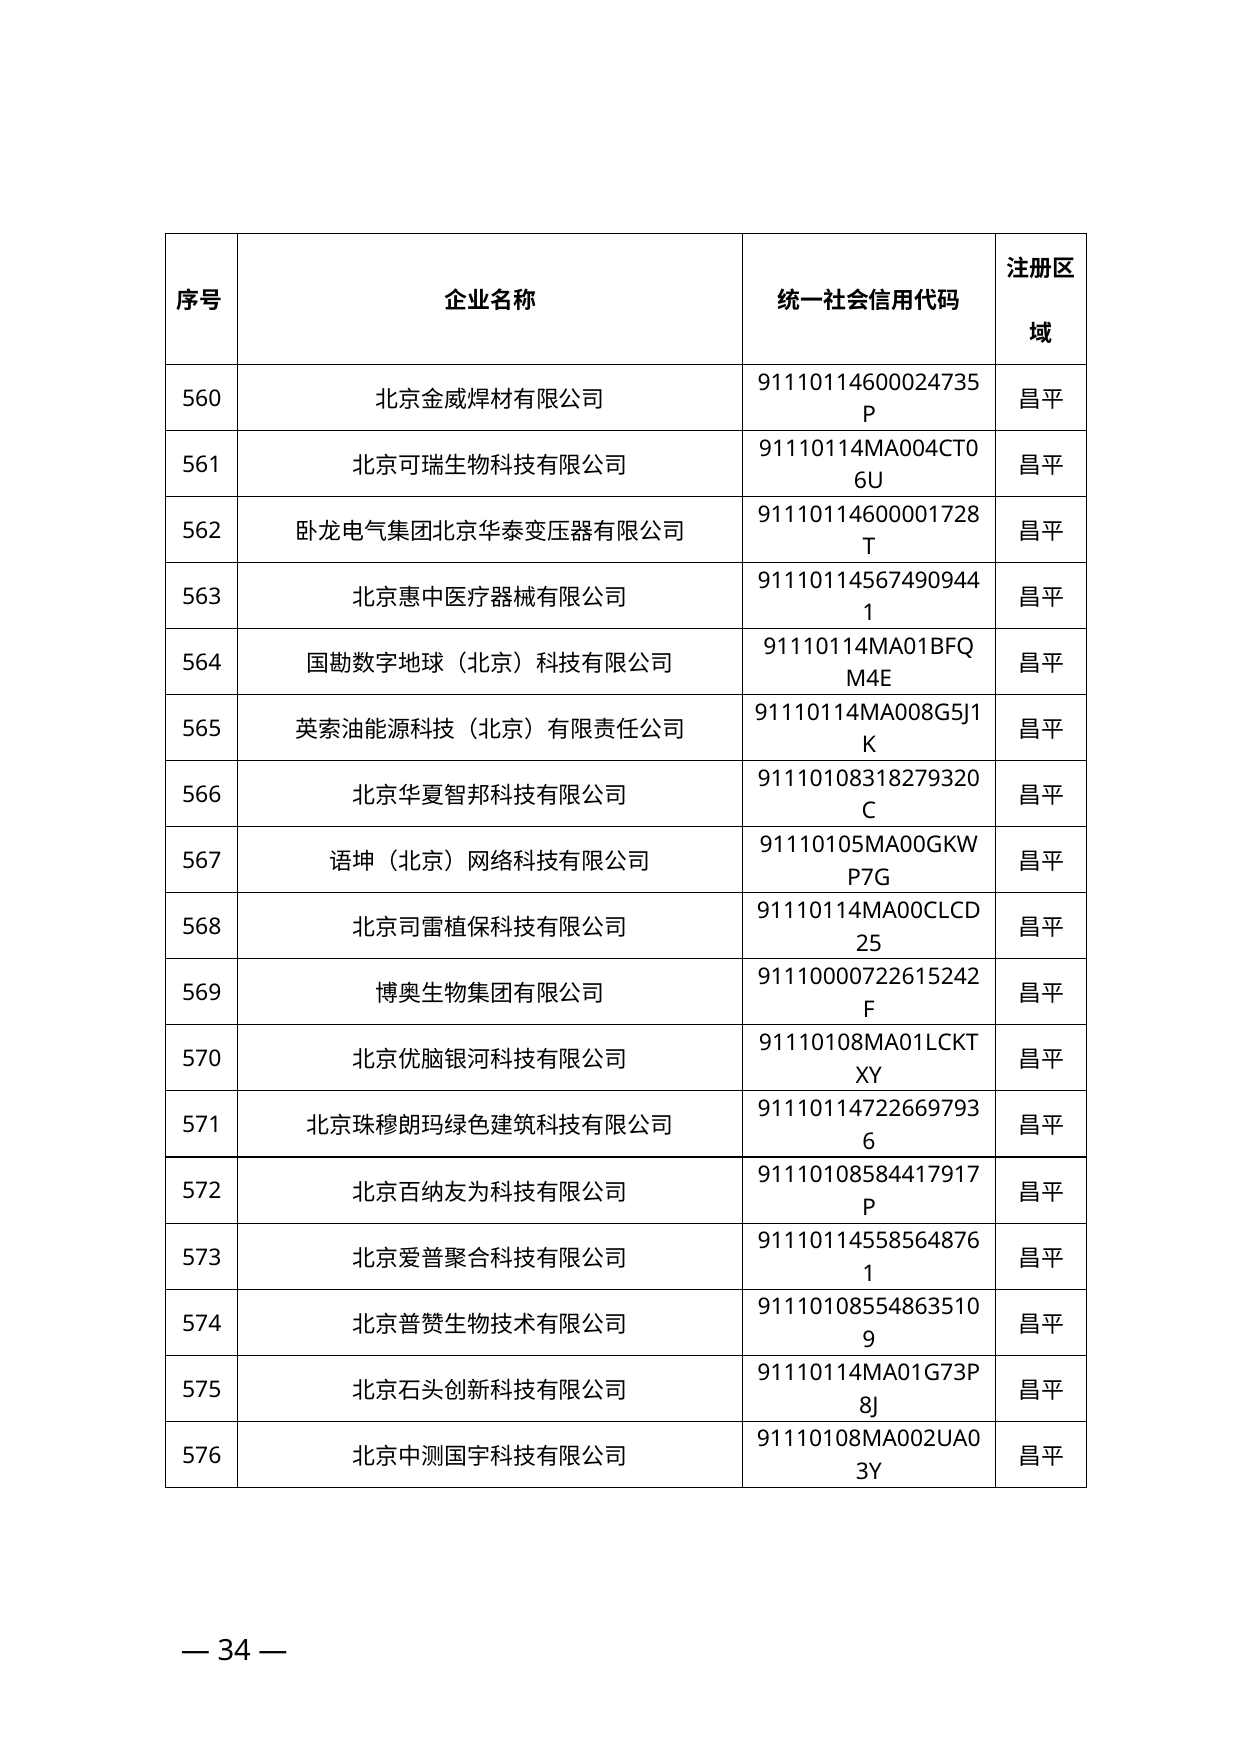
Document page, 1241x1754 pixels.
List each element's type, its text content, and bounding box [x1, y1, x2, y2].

table_header 企业名称 [238, 234, 742, 364]
table_cell 北京爱普聚合科技有限公司 [238, 1224, 742, 1288]
table_cell 91110000722615242F [743, 959, 995, 1024]
table_cell 911101145585648761 [743, 1224, 995, 1288]
table_cell 北京优脑银河科技有限公司 [238, 1025, 742, 1090]
table_cell 昌平 [996, 827, 1086, 892]
table_cell 昌平 [996, 1290, 1086, 1354]
table_cell 昌平 [996, 1356, 1086, 1421]
table_cell 911101147226697936 [743, 1091, 995, 1156]
table_header 序号 [166, 234, 237, 364]
table_cell 572 [166, 1158, 237, 1222]
table_cell 566 [166, 761, 237, 826]
table_cell 576 [166, 1422, 237, 1487]
table_cell 570 [166, 1025, 237, 1090]
table_cell 91110108584417917P [743, 1158, 995, 1222]
table_cell 北京百纳友为科技有限公司 [238, 1158, 742, 1222]
table_cell 北京石头创新科技有限公司 [238, 1356, 742, 1421]
table_cell 911101145674909441 [743, 563, 995, 628]
table_cell 北京珠穆朗玛绿色建筑科技有限公司 [238, 1091, 742, 1156]
table_cell 国勘数字地球（北京）科技有限公司 [238, 629, 742, 694]
table_header 注册区域 [996, 234, 1086, 364]
table_cell 昌平 [996, 695, 1086, 760]
table_cell 北京惠中医疗器械有限公司 [238, 563, 742, 628]
table_cell 北京普赞生物技术有限公司 [238, 1290, 742, 1354]
table_cell 语坤（北京）网络科技有限公司 [238, 827, 742, 892]
table_cell 91110108MA01LCKTXY [743, 1025, 995, 1090]
table_cell 568 [166, 893, 237, 958]
table_cell 91110114MA01BFQM4E [743, 629, 995, 694]
table_cell 91110108318279320C [743, 761, 995, 826]
table_cell 昌平 [996, 1422, 1086, 1487]
table_cell 昌平 [996, 1158, 1086, 1222]
table_cell 昌平 [996, 431, 1086, 496]
table_cell 北京金威焊材有限公司 [238, 365, 742, 430]
table_cell 昌平 [996, 761, 1086, 826]
table_cell 91110108MA002UA03Y [743, 1422, 995, 1487]
table_cell 569 [166, 959, 237, 1024]
table_cell 北京可瑞生物科技有限公司 [238, 431, 742, 496]
table_cell 911101085548635109 [743, 1290, 995, 1354]
table_cell 91110105MA00GKWP7G [743, 827, 995, 892]
table_cell 571 [166, 1091, 237, 1156]
table_cell 91110114MA00CLCD25 [743, 893, 995, 958]
table_cell 昌平 [996, 1025, 1086, 1090]
table_cell 昌平 [996, 1091, 1086, 1156]
table_cell 卧龙电气集团北京华泰变压器有限公司 [238, 497, 742, 562]
table_cell 北京华夏智邦科技有限公司 [238, 761, 742, 826]
table_cell 北京中测国宇科技有限公司 [238, 1422, 742, 1487]
table_cell 昌平 [996, 365, 1086, 430]
table_cell 91110114MA004CT06U [743, 431, 995, 496]
table_cell 北京司雷植保科技有限公司 [238, 893, 742, 958]
table_cell 博奥生物集团有限公司 [238, 959, 742, 1024]
table_cell 昌平 [996, 629, 1086, 694]
table_cell 567 [166, 827, 237, 892]
table_cell 565 [166, 695, 237, 760]
table_cell 91110114600001728T [743, 497, 995, 562]
table_cell 昌平 [996, 563, 1086, 628]
table_cell 91110114600024735P [743, 365, 995, 430]
table_cell 574 [166, 1290, 237, 1354]
table_cell 564 [166, 629, 237, 694]
table_header 统一社会信用代码 [743, 234, 995, 364]
table_cell 560 [166, 365, 237, 430]
table_cell 563 [166, 563, 237, 628]
table_cell 昌平 [996, 1224, 1086, 1288]
table_cell 昌平 [996, 959, 1086, 1024]
table_cell 562 [166, 497, 237, 562]
table_cell 英索油能源科技（北京）有限责任公司 [238, 695, 742, 760]
table_cell 91110114MA01G73P8J [743, 1356, 995, 1421]
table_cell 561 [166, 431, 237, 496]
table_cell 575 [166, 1356, 237, 1421]
table_cell 573 [166, 1224, 237, 1288]
table_cell 昌平 [996, 893, 1086, 958]
table_cell 91110114MA008G5J1K [743, 695, 995, 760]
table_cell 昌平 [996, 497, 1086, 562]
